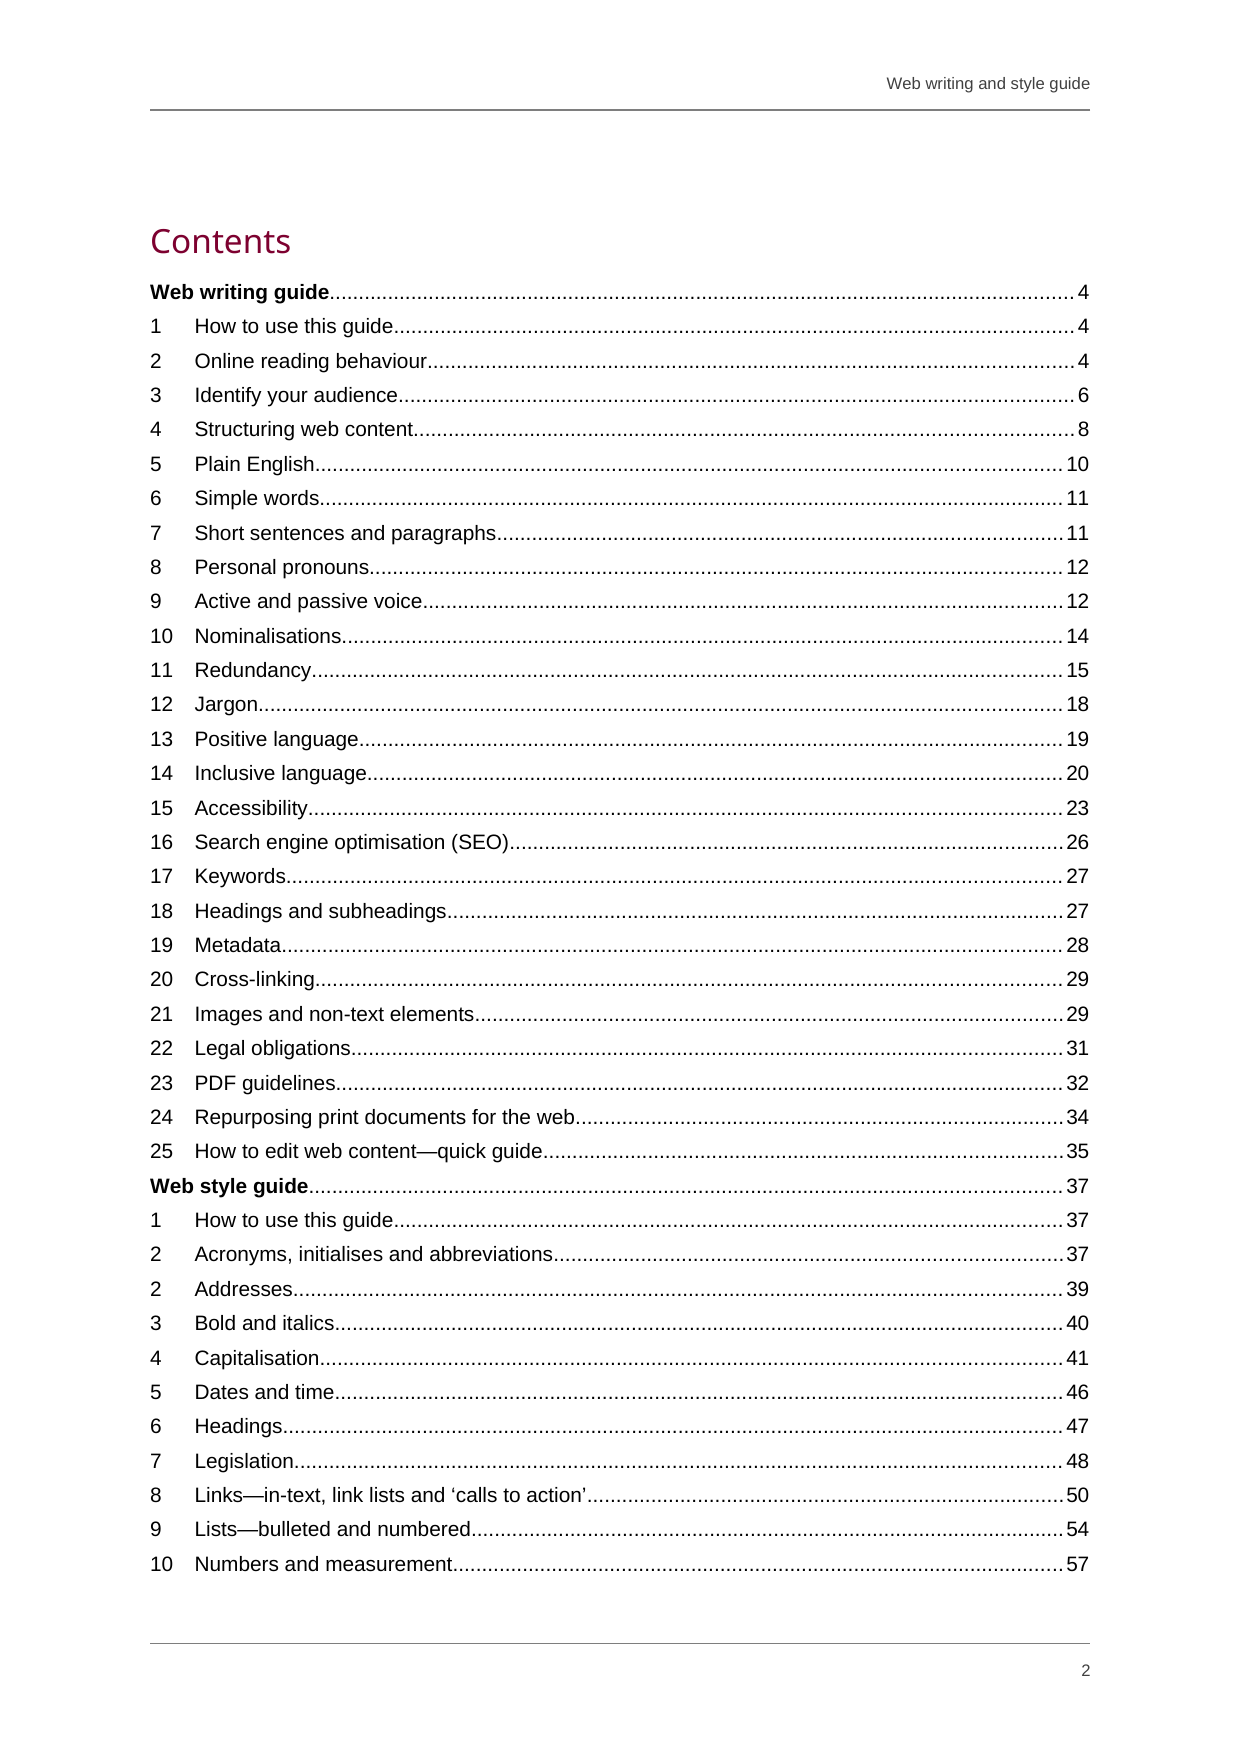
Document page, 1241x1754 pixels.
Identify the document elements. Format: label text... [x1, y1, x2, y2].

text 7 Legislation 48 [150, 1448, 1090, 1472]
text 9 Lists—bulleted and numbered 54 [150, 1517, 1090, 1541]
text 1 How to use this guide 4 [150, 314, 1090, 338]
text 16 Search engine optimisation (SEO) 26 [150, 830, 1090, 854]
text 7 Short sentences and paragraphs 11 [150, 520, 1090, 544]
text Web writing guide 4 [150, 280, 1090, 304]
text 5 Dates and time 46 [150, 1380, 1090, 1404]
text Contents [150, 218, 1090, 263]
text 18 Headings and subheadings 27 [150, 898, 1090, 922]
text 2 Online reading behaviour 4 [150, 348, 1090, 372]
text 4 Capitalisation 41 [150, 1345, 1090, 1369]
text 5 Plain English 10 [150, 452, 1090, 476]
text 3 Identify your audience 6 [150, 383, 1090, 407]
text 6 Headings 47 [150, 1414, 1090, 1438]
text 1 How to use this guide 37 [150, 1208, 1090, 1232]
text 2 Addresses 39 [150, 1277, 1090, 1301]
text 24 Repurposing print documents for the web 34 [150, 1105, 1090, 1129]
text 11 Redundancy 15 [150, 658, 1090, 682]
text 8 Personal pronouns 12 [150, 555, 1090, 579]
text 19 Metadata 28 [150, 933, 1090, 957]
text 10 Numbers and measurement 57 [150, 1552, 1090, 1576]
text 20 Cross-linking 29 [150, 967, 1090, 991]
text 6 Simple words 11 [150, 486, 1090, 510]
text 21 Images and non-text elements 29 [150, 1002, 1090, 1026]
text 25 How to edit web content—quick guide 35 [150, 1139, 1090, 1163]
text 9 Active and passive voice 12 [150, 589, 1090, 613]
text 3 Bold and italics 40 [150, 1311, 1090, 1335]
text 10 Nominalisations 14 [150, 623, 1090, 647]
text 15 Accessibility 23 [150, 795, 1090, 819]
text Web style guide 37 [150, 1173, 1090, 1197]
text 13 Positive language 19 [150, 727, 1090, 751]
text 8 Links—in-text, link lists and ‘calls to action’ 50 [150, 1483, 1090, 1507]
text 23 PDF guidelines 32 [150, 1070, 1090, 1094]
text 2 Acronyms, initialises and abbreviations 37 [150, 1242, 1090, 1266]
text 14 Inclusive language 20 [150, 761, 1090, 785]
text 17 Keywords 27 [150, 864, 1090, 888]
text 22 Legal obligations 31 [150, 1036, 1090, 1060]
text 12 Jargon 18 [150, 692, 1090, 716]
text 4 Structuring web content 8 [150, 417, 1090, 441]
